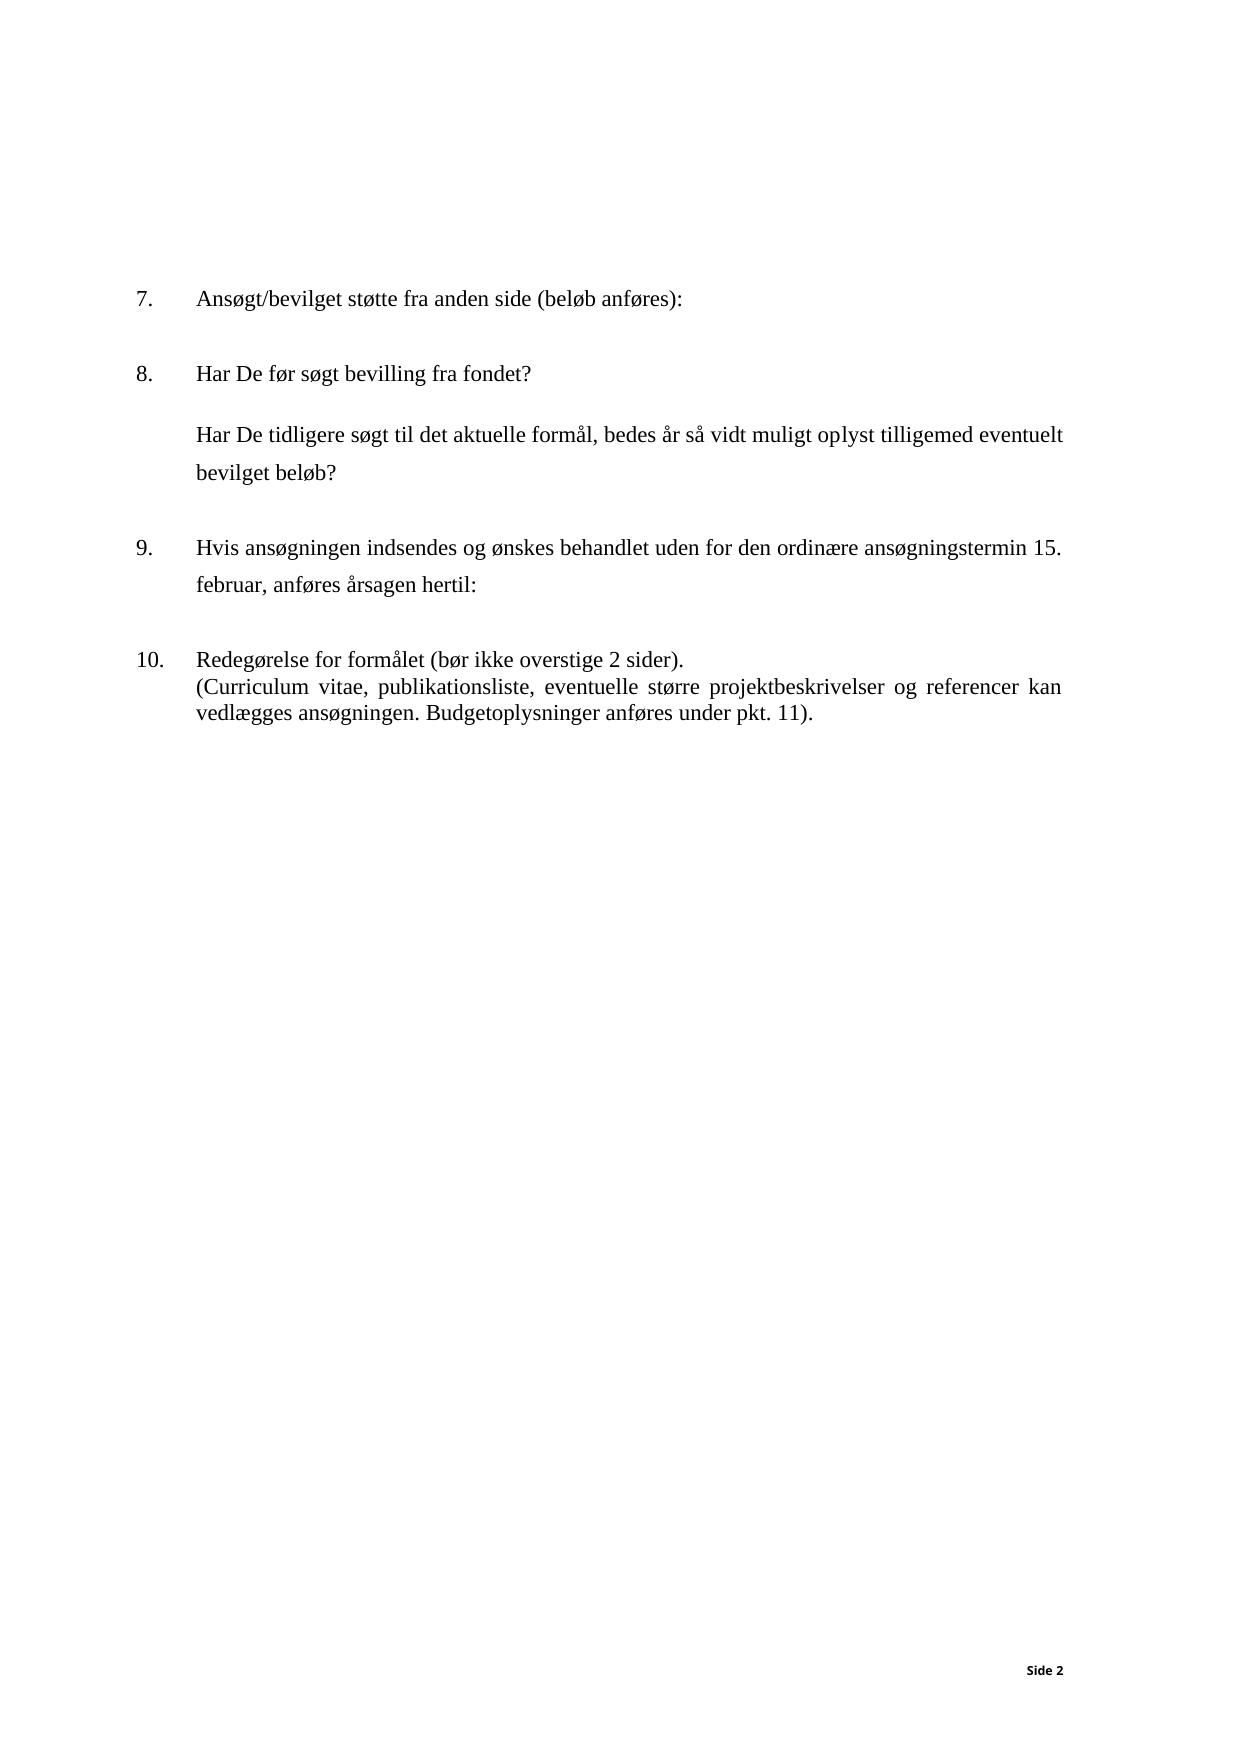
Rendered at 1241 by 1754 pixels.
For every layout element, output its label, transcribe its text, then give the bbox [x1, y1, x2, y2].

text Har De tidligere søgt til det aktuelle formål, bedes år så vidt muligt oplyst tilligemed eventuelt bevilget beløb? [136, 410, 1063, 485]
text (Curriculum vitae, publikationsliste, eventuelle større projektbeskrivelser og referencer kan vedlægges ansøgningen. Budgetoplysninger anføres under pkt. 11). [196, 673, 1063, 726]
text 9. Hvis ansøgningen indsendes og ønskes behandlet uden for den ordinære ansøgningstermin 15. februar, anføres årsagen hertil: [136, 523, 1063, 598]
text 7. Ansøgt/bevilget støtte fra anden side (beløb anføres): [136, 274, 1063, 311]
text 8. Har De før søgt bevilling fra fondet? [136, 349, 1063, 386]
text 10. Redegørelse for formålet (bør ikke overstige 2 sider). [136, 635, 1063, 673]
